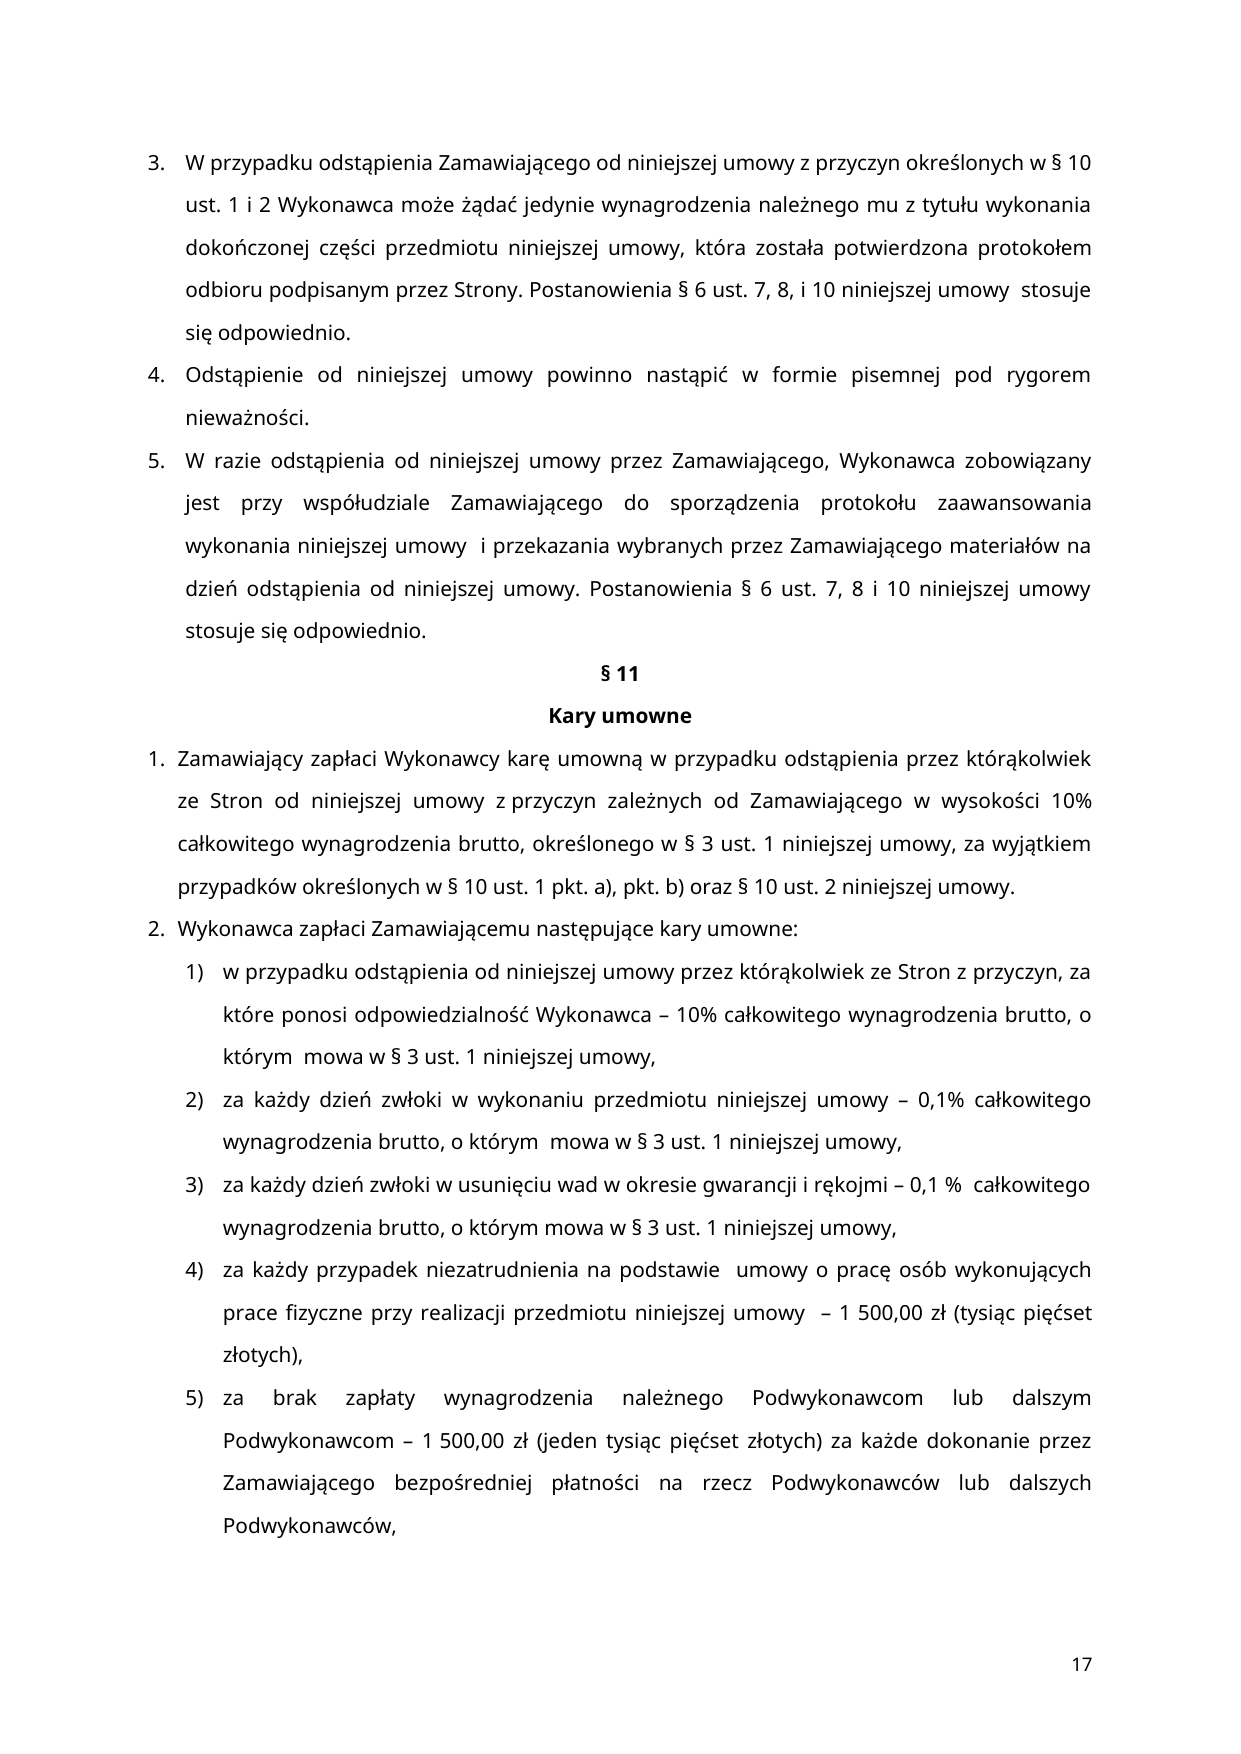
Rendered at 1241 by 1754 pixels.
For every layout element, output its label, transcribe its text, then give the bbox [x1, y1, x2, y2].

list Odstąpienie od niniejszej umowy powinno nastąpić w formie pisemnej pod rygorem nieważności. [148, 361, 1093, 432]
list Zamawiający zapłaci Wykonawcy karę umowną w przypadku odstąpienia przez którąkolwiek ze Stron od niniejszej umowy z przyczyn zależnych od Zamawiającego w wysokości 10% całkowitego wynagrodzenia brutto, określonego w § 3 ust. 1 niniejszej umowy, za wyjątkiem przypadków określonych w § 10 ust. 1 pkt. a), pkt. b) oraz § 10 ust. 2 niniejszej umowy. [148, 744, 1093, 900]
list Wykonawca zapłaci Zamawiającemu następujące kary umowne: [148, 914, 1093, 943]
list Kary umowne [148, 701, 1093, 730]
list za każdy dzień zwłoki w wykonaniu przedmiotu niniejszej umowy – 0,1% całkowitego wynagrodzenia brutto, o którym mowa w § 3 ust. 1 niniejszej umowy, [185, 1085, 1093, 1156]
list za brak zapłaty wynagrodzenia należnego Podwykonawcom lub dalszym Podwykonawcom – 1 500,00 zł (jeden tysiąc pięćset złotych) za każde dokonanie przez Zamawiającego bezpośredniej płatności na rzecz Podwykonawców lub dalszych Podwykonawców, [185, 1383, 1093, 1539]
list W przypadku odstąpienia Zamawiającego od niniejszej umowy z przyczyn określonych w § 10 ust. 1 i 2 Wykonawca może żądać jedynie wynagrodzenia należnego mu z tytułu wykonania dokończonej części przedmiotu niniejszej umowy, która została potwierdzona protokołem odbioru podpisanym przez Strony. Postanowienia § 6 ust. 7, 8, i 10 niniejszej umowy stosuje się odpowiednio. [148, 148, 1093, 346]
list za każdy przypadek niezatrudnienia na podstawie umowy o pracę osób wykonujących prace fizyczne przy realizacji przedmiotu niniejszej umowy – 1 500,00 zł (tysiąc pięćset złotych), [185, 1255, 1093, 1369]
list § 11 [148, 659, 1093, 687]
list za każdy dzień zwłoki w usunięciu wad w okresie gwarancji i rękojmi – 0,1 % całkowitego wynagrodzenia brutto, o którym mowa w § 3 ust. 1 niniejszej umowy, [185, 1170, 1093, 1241]
list w przypadku odstąpienia od niniejszej umowy przez którąkolwiek ze Stron z przyczyn, za które ponosi odpowiedzialność Wykonawca – 10% całkowitego wynagrodzenia brutto, o którym mowa w § 3 ust. 1 niniejszej umowy, [185, 957, 1093, 1071]
list W razie odstąpienia od niniejszej umowy przez Zamawiającego, Wykonawca zobowiązany jest przy współudziale Zamawiającego do sporządzenia protokołu zaawansowania wykonania niniejszej umowy i przekazania wybranych przez Zamawiającego materiałów na dzień odstąpienia od niniejszej umowy. Postanowienia § 6 ust. 7, 8 i 10 niniejszej umowy stosuje się odpowiednio. [148, 446, 1093, 645]
